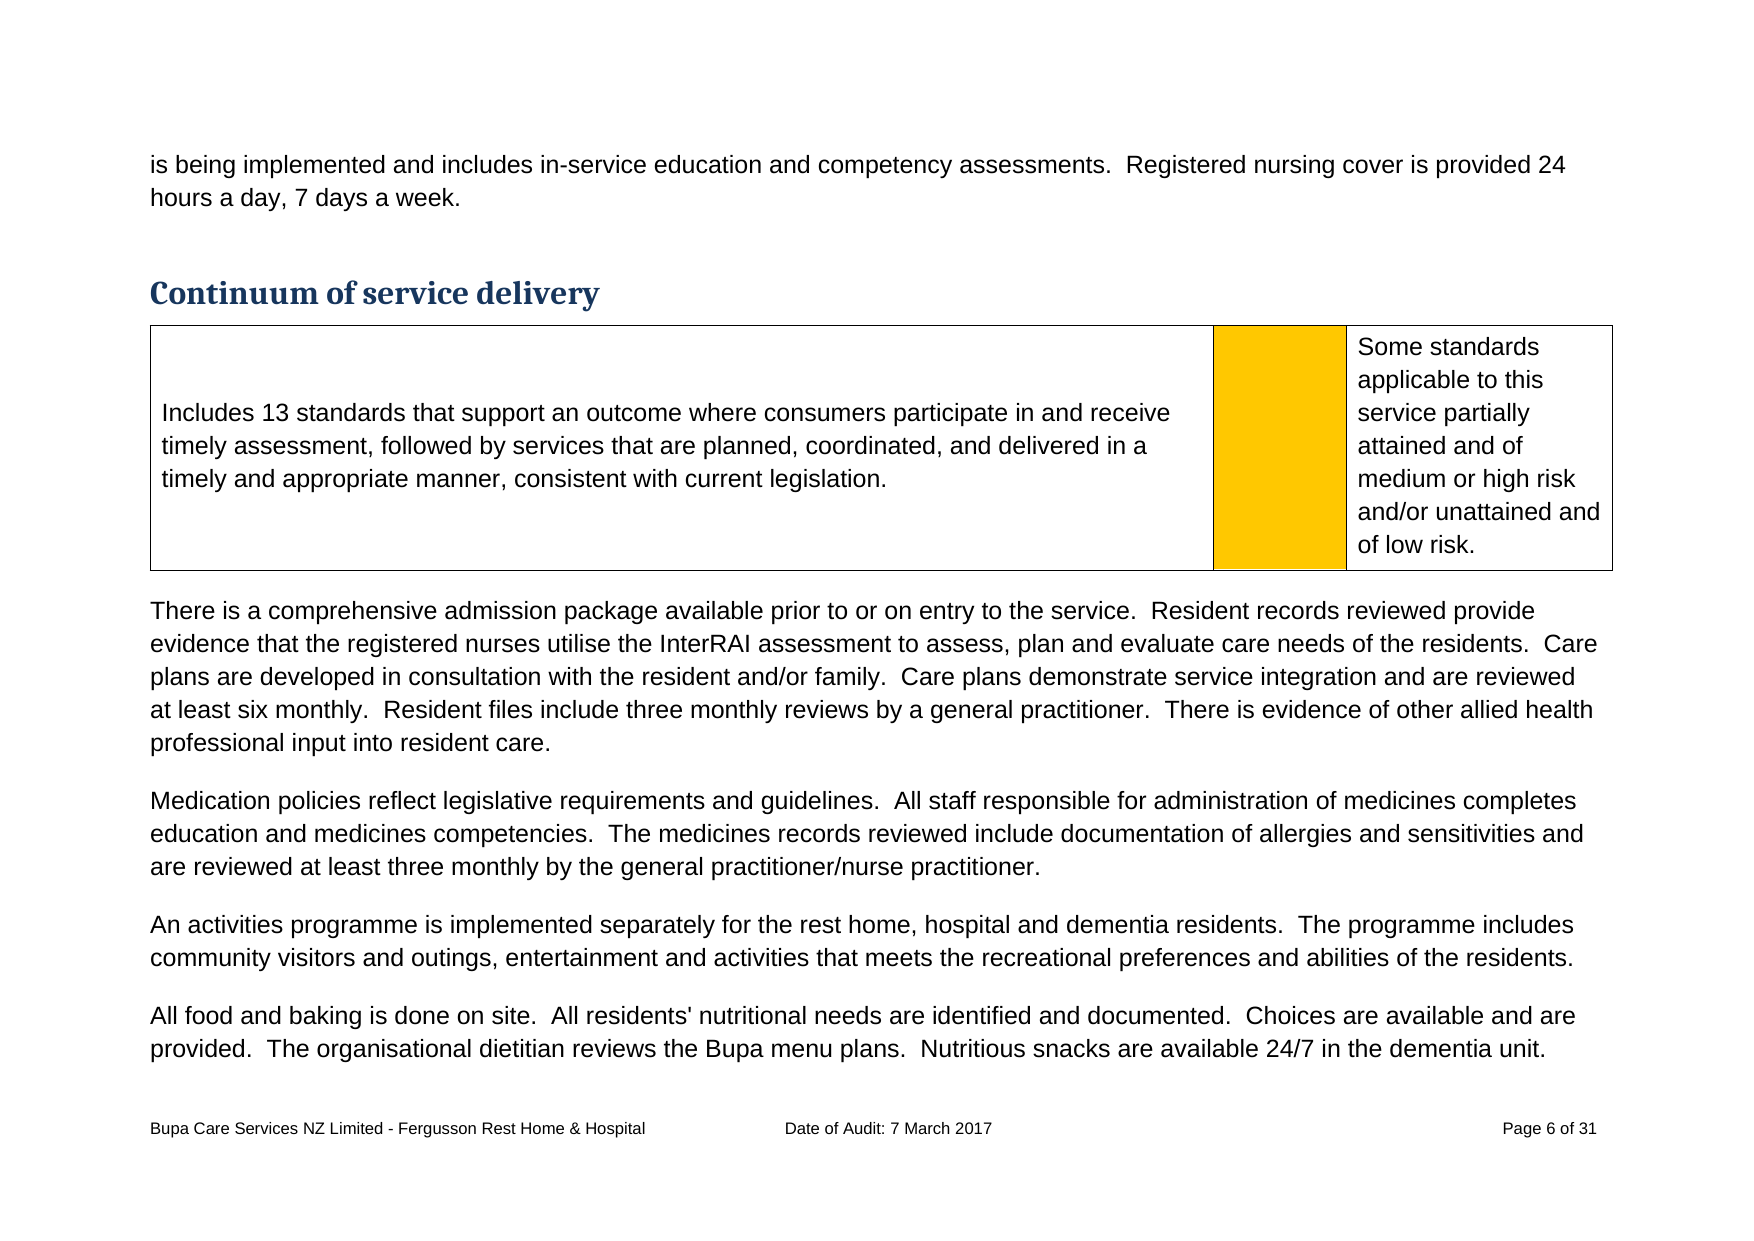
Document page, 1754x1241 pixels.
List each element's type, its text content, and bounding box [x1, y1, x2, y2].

text There is a comprehensive admission package available prior to or on entry to the service. Resident records reviewed provide evidence that the registered nurses utilise the InterRAI assessment to assess, plan and evaluate care needs of the residents. Care plans are developed in consultation with the resident and/or family. Care plans demonstrate service integration and are reviewed at least six monthly. Resident files include three monthly reviews by a general practitioner. There is evidence of other allied health professional input into resident care. [150, 596, 1604, 756]
text Medication policies reflect legislative requirements and guidelines. All staff responsible for administration of medicines completes education and medicines competencies. The medicines records reviewed include documentation of allergies and sensitivities and are reviewed at least three monthly by the general practitioner/nurse practitioner. [150, 786, 1604, 881]
subtitle Continuum of service delivery [150, 274, 1604, 312]
text All food and baking is done on site. All residents' nutritional needs are identified and documented. Choices are available and are provided. The organisational dietitian reviews the Bupa menu plans. Nutritious snacks are available 24/7 in the dementia unit. [150, 1001, 1604, 1063]
text An activities programme is implemented separately for the rest home, hospital and dementia residents. The programme includes community visitors and outings, entertainment and activities that meets the recreational preferences and abilities of the residents. [150, 910, 1604, 972]
table_header Some standards applicable to this service partially attained and of medium or high risk and/or unattained and of low risk. [1347, 326, 1612, 569]
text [150, 150, 1604, 212]
table_header [1214, 326, 1346, 569]
table_header Includes 13 standards that support an outcome where consumers participate in and receive timely assessment, followed by services that are planned, coordinated, and delivered in a timely and appropriate manner, consistent with current legislation. [151, 326, 1213, 569]
